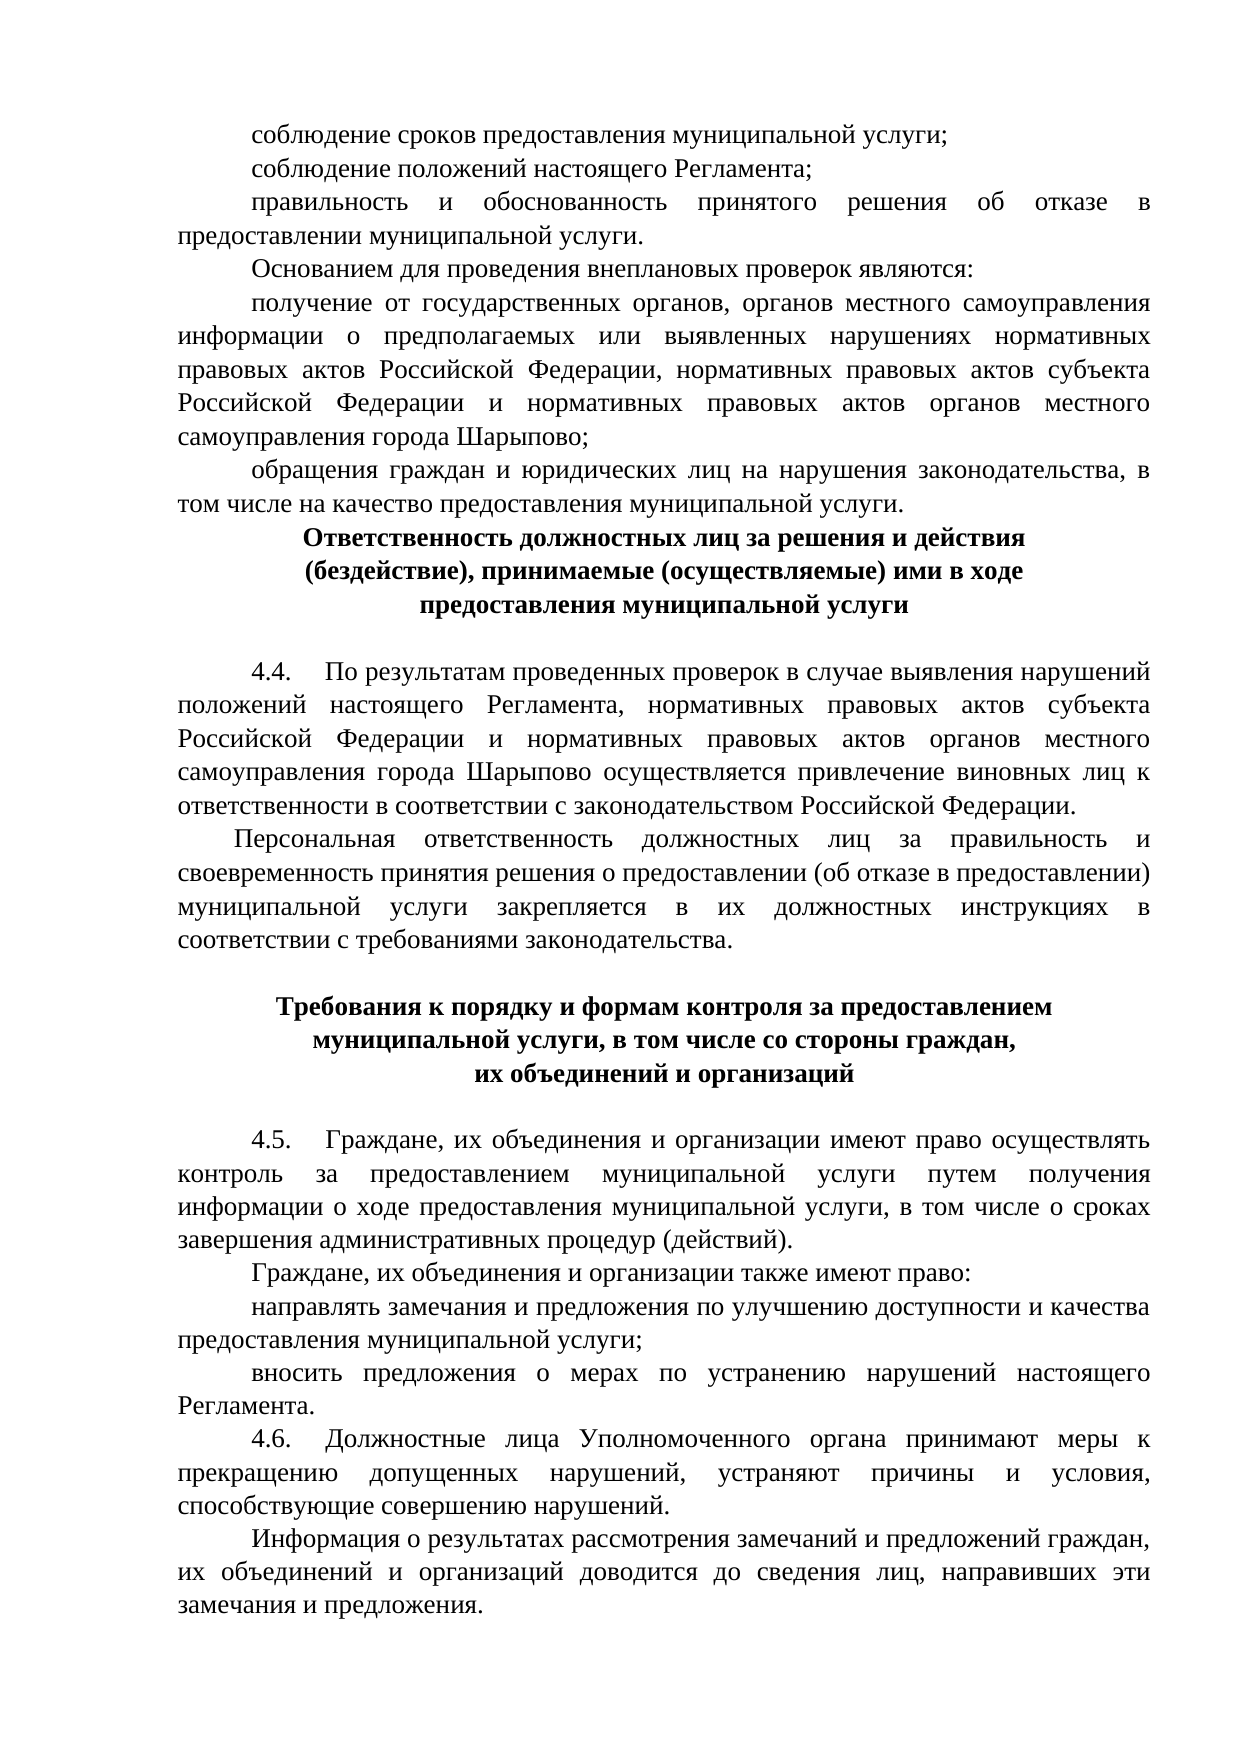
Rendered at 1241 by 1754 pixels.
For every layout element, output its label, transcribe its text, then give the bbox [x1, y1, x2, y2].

list Должностные лица Уполномоченного органа принимают меры к прекращению допущенных нарушений, устраняют причины и условия, способствующие совершению нарушений. [177, 1422, 1152, 1520]
text правильность и обоснованность принятого решения об отказе в предоставлении муниципальной услуги. [177, 185, 1152, 250]
text обращения граждан и юридических лиц на нарушения законодательства, в том числе на качество предоставления муниципальной услуги. [177, 453, 1152, 518]
text направлять замечания и предложения по улучшению доступности и качества предоставления муниципальной услуги; [177, 1289, 1152, 1354]
text Требования к порядку и формам контроля за предоставлением муниципальной услуги, в том числе со стороны граждан, их объединений и организаций [177, 990, 1152, 1088]
text Ответственность должностных лиц за решения и действия (бездействие), принимаемые (осуществляемые) ими в ходе предоставления муниципальной услуги [177, 521, 1152, 619]
text Персональная ответственность должностных лиц за правильность и своевременность принятия решения о предоставлении (об отказе в предоставлении) муниципальной услуги закрепляется в их должностных инструкциях в соответствии с требованиями законодательства. [177, 822, 1152, 954]
text вносить предложения о мерах по устранению нарушений настоящего Регламента. [177, 1356, 1152, 1420]
text получение от государственных органов, органов местного самоуправления информации о предполагаемых или выявленных нарушениях нормативных правовых актов Российской Федерации, нормативных правовых актов субъекта Российской Федерации и нормативных правовых актов органов местного самоуправления города Шарыпово; [177, 286, 1152, 451]
list Граждане, их объединения и организации имеют право осуществлять контроль за предоставлением муниципальной услуги путем получения информации о ходе предоставления муниципальной услуги, в том числе о сроках завершения административных процедур (действий). [177, 1123, 1152, 1254]
text Информация о результатах рассмотрения замечаний и предложений граждан, их объединений и организаций доводится до сведения лиц, направивших эти замечания и предложения. [177, 1522, 1152, 1620]
text соблюдение положений настоящего Регламента; [177, 152, 1152, 183]
text Основанием для проведения внеплановых проверок являются: [177, 252, 1152, 283]
text Граждане, их объединения и организации также имеют право: [177, 1256, 1152, 1287]
list По результатам проведенных проверок в случае выявления нарушений положений настоящего Регламента, нормативных правовых актов субъекта Российской Федерации и нормативных правовых актов органов местного самоуправления города Шарыпово осуществляется привлечение виновных лиц к ответственности в соответствии с законодательством Российской Федерации. [177, 655, 1152, 820]
text соблюдение сроков предоставления муниципальной услуги; [177, 118, 1152, 149]
